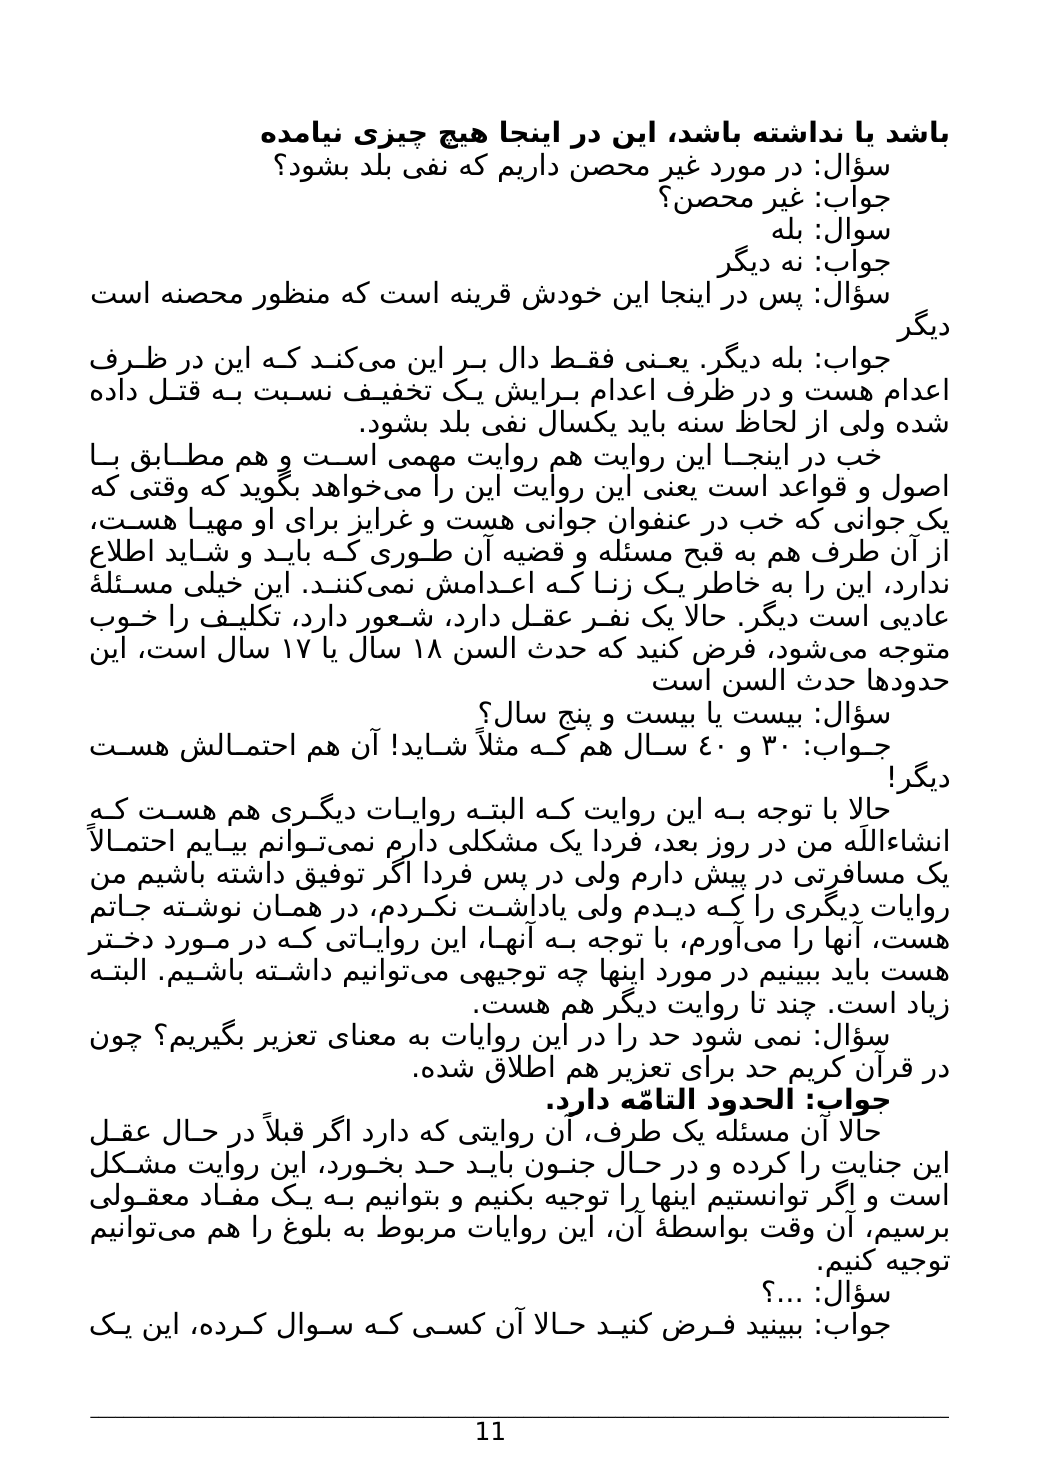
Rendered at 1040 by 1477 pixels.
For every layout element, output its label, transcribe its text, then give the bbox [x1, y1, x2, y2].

text سؤال: پس در اینجا این خودش قرینه است که منظور محصنه است دیگر [89, 278, 951, 342]
text حالا آن مسئله یک طرف، آن روایتی که دارد اگر قبلاً در حال عقل این جنایت را کرده و در حال جنون باید حد بخورد، این روایت مشکل است و اگر توانستیم اینها را توجیه بکنیم و بتوانیم به یک مفاد معقولی برسیم، آن وقت بواسطۀ آن، این روایات مربوط به بلوغ را هم می‌توانیم توجیه کنیم. [89, 1116, 951, 1277]
text حالا با توجه به این روایت که البته روایات دیگری هم هست که انشاءاللَه من در روز بعد، فردا یک مشکلی دارم نمی‌توانم بیایم احتمالاً یک مسافرتی در پیش دارم ولی در پس فردا اگر توفیق داشته باشیم من روایات دیگری را که دیدم ولی یاداشت نکردم، در همان نوشته جاتم هست، آنها را می‌آورم، با توجه به آنها، این روایاتی که در مورد دختر هست باید ببینیم در مورد اینها چه توجیهی می‌توانیم داشته باشیم. البته زیاد است. چند تا روایت دیگر هم هست. [89, 794, 951, 1020]
text جواب: بله دیگر. یعنی فقط دال بر این می‌کند که این در ظرف اعدام هست و در ظرف اعدام برایش یک تخفیف نسبت به قتل داده شده ولی از لحاظ سنه باید یکسال نفی بلد بشود. [89, 342, 951, 439]
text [89, 118, 951, 149]
text سؤال: بیست یا بیست و پنج سال؟ [89, 697, 951, 729]
text سؤال: نمی شود حد را در این روایات به معنای تعزیر بگیریم؟ چون در قرآن کریم حد برای تعزیر هم اطلاق شده. [89, 1020, 951, 1084]
text خب در اینجا این روایت هم روایت مهمی است و هم مطابق با اصول و قواعد است یعنی این روایت این را می‌خواهد بگوید که وقتی که یک جوانی که خب در عنفوان جوانی هست و غرایز برای او مهیا هست، از آن طرف هم به قبح مسئله و قضیه آن طوری که باید و شاید اطلاع ندارد، این را به خاطر یک زنا که اعدامش نمی‌کنند. این خیلی مسئلۀ عادیی است دیگر. حالا یک نفر عقل دارد، شعور دارد، تکلیف را خوب متوجه می‌شود، فرض کنید که حدث السن ١٨ سال یا ١٧ سال است، این حدودها حدث السن است [89, 439, 951, 697]
text جواب: غیر محصن؟ [89, 181, 951, 213]
text جواب: ٣٠ و ٤٠ سال هم که مثلاً شاید! آن هم احتمالش هست دیگر! [89, 729, 951, 794]
text سؤال: در مورد غیر محصن داریم که نفی بلد بشود؟ [89, 149, 951, 181]
text سوال: بله [89, 213, 951, 246]
text جواب: نه دیگر [89, 246, 951, 278]
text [89, 1309, 951, 1341]
text سؤال: ...؟ [89, 1277, 951, 1309]
text جواب: الحدود التامّه دارد. [89, 1084, 951, 1116]
